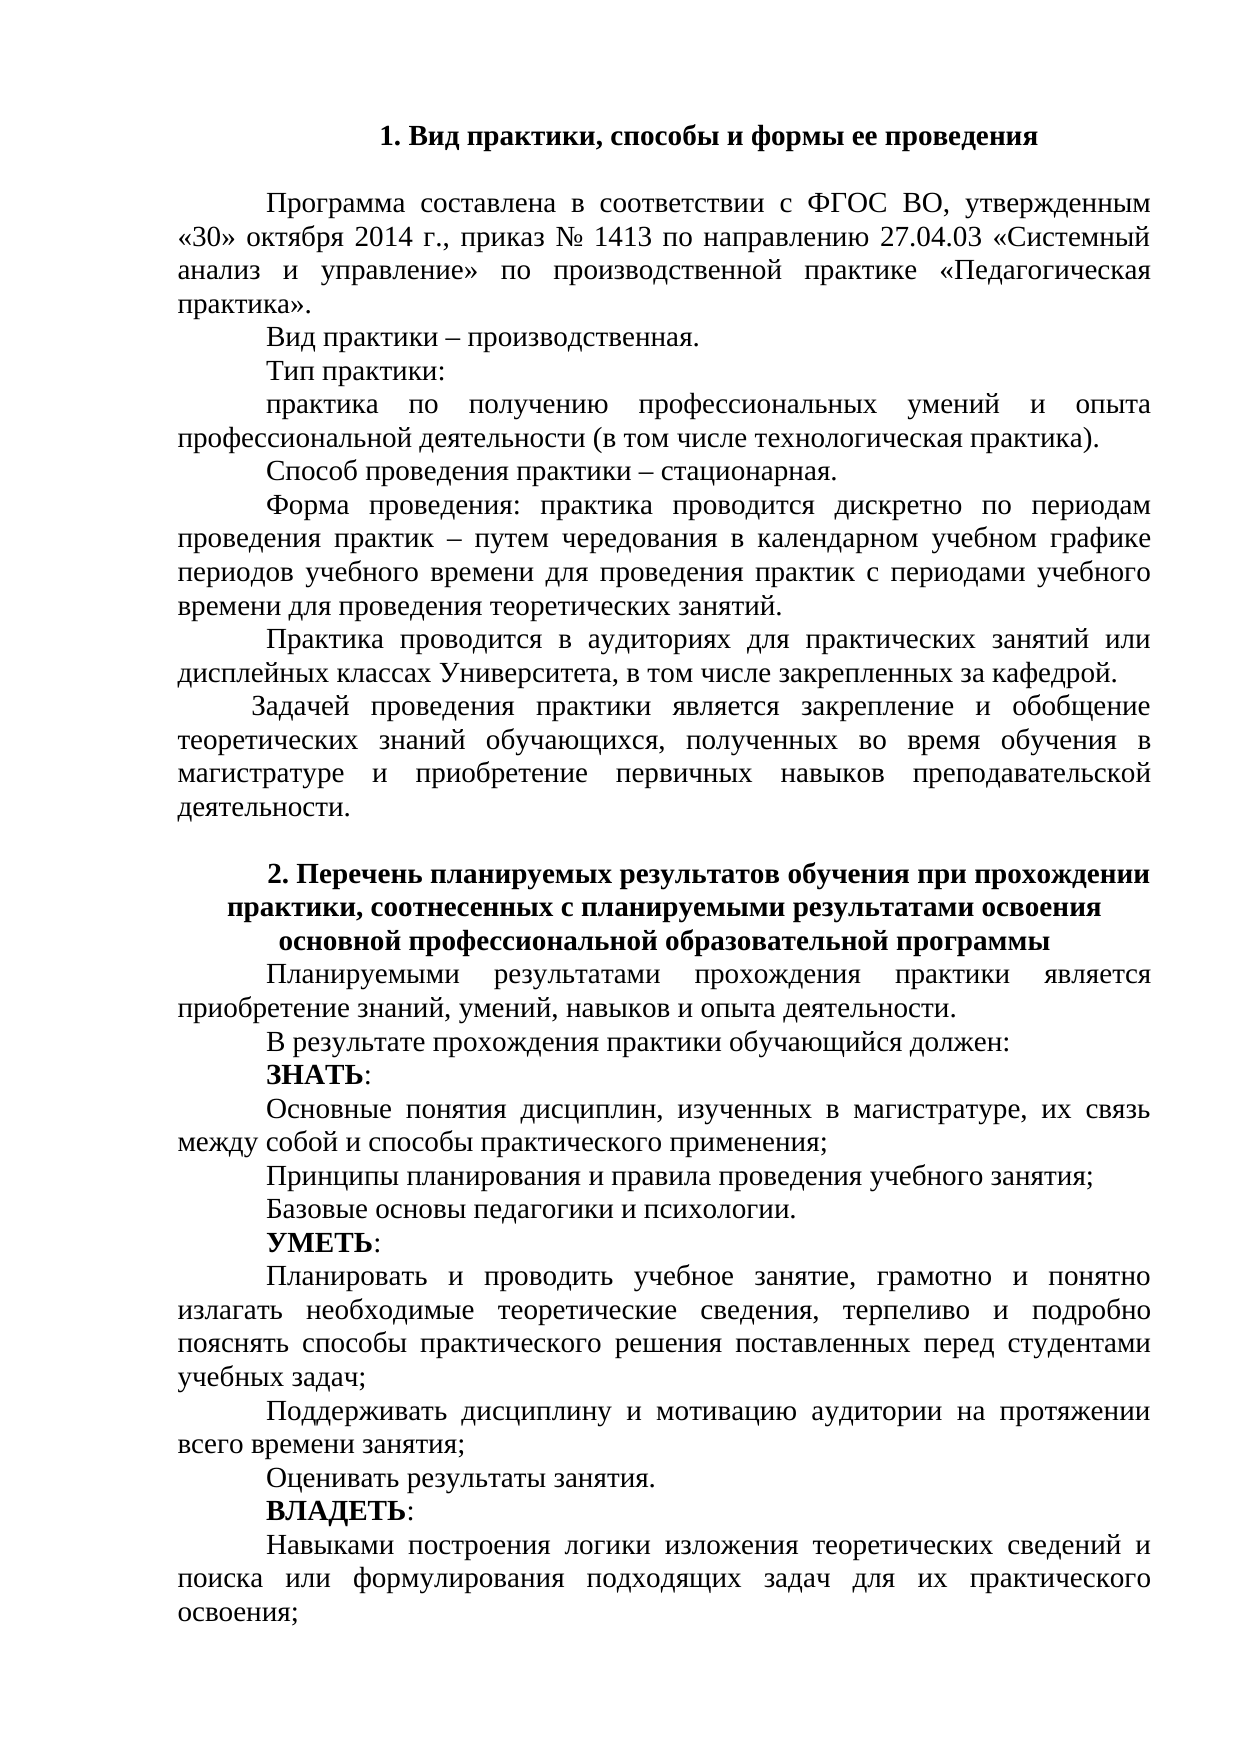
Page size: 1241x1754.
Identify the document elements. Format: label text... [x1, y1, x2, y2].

text ЗНАТЬ: [177, 1057, 1152, 1091]
text Форма проведения: практика проводится дискретно по периодам проведения практик – путем чередования в календарном учебном графике периодов учебного времени для проведения практик с периодами учебного времени для проведения теоретических занятий. [177, 487, 1152, 621]
text 1. Вид практики, способы и формы ее проведения [177, 118, 1152, 152]
text Базовые основы педагогики и психологии. [177, 1191, 1152, 1225]
text Основные понятия дисциплин, изученных в магистратуре, их связь между собой и способы практического применения; [177, 1091, 1152, 1158]
text УМЕТЬ: [177, 1225, 1152, 1258]
text Навыками построения логики изложения теоретических сведений и поиска или формулирования подходящих задач для их практического освоения; [177, 1527, 1152, 1627]
text Задачей проведения практики является закрепление и обобщение теоретических знаний обучающихся, полученных во время обучения в магистратуре и приобретение первичных навыков преподавательской деятельности. [177, 688, 1152, 822]
text Оценивать результаты занятия. [177, 1460, 1152, 1493]
text Принципы планирования и правила проведения учебного занятия; [177, 1158, 1152, 1191]
text Поддерживать дисциплину и мотивацию аудитории на протяжении всего времени занятия; [177, 1393, 1152, 1460]
text ВЛАДЕТЬ: [177, 1493, 1152, 1527]
text Способ проведения практики – стационарная. [177, 453, 1152, 487]
text В результате прохождения практики обучающийся должен: [177, 1024, 1152, 1057]
text Планировать и проводить учебное занятие, грамотно и понятно излагать необходимые теоретические сведения, терпеливо и подробно пояснять способы практического решения поставленных перед студентами учебных задач; [177, 1258, 1152, 1393]
text Практика проводится в аудиториях для практических занятий или дисплейных классах Университета, в том числе закрепленных за кафедрой. [177, 621, 1152, 688]
text Вид практики – производственная. [177, 319, 1152, 353]
text 2. Перечень планируемых результатов обучения при прохождении практики, соотнесенных с планируемыми результатами освоения основной профессиональной образовательной программы [177, 856, 1152, 957]
text практика по получению профессиональных умений и опыта профессиональной деятельности (в том числе технологическая практика). [177, 386, 1152, 453]
text Тип практики: [177, 353, 1152, 386]
text Программа составлена в соответствии с ФГОС ВО, утвержденным «30» октября 2014 г., приказ № 1413 по направлению 27.04.03 «Системный анализ и управление» по производственной практике «Педагогическая практика». [177, 185, 1152, 319]
text Планируемыми результатами прохождения практики является приобретение знаний, умений, навыков и опыта деятельности. [177, 957, 1152, 1024]
